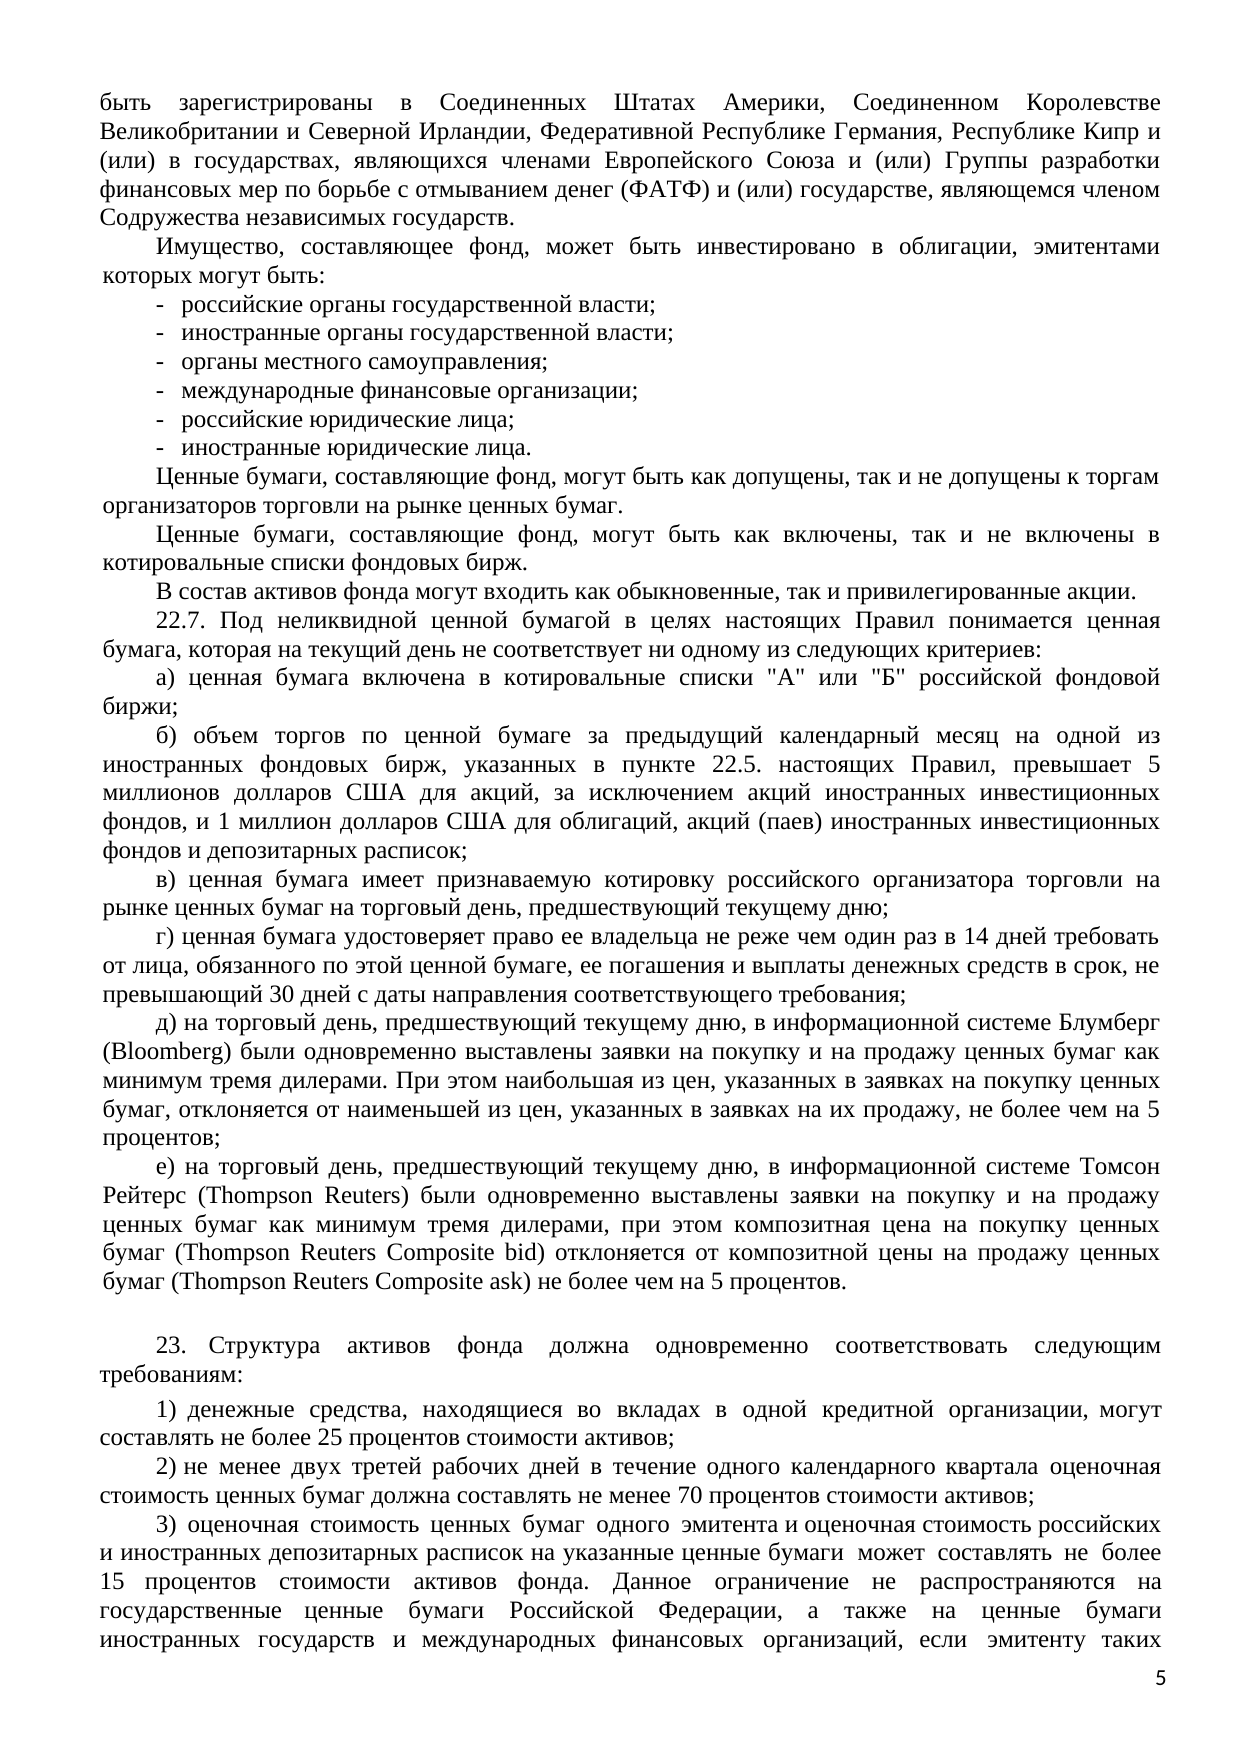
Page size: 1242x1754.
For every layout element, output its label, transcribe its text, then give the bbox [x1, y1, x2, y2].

list Структура активов фонда должна одновременно соответствовать следующим требованиям: [99, 1330, 1161, 1387]
text Ценные бумаги, составляющие фонд, могут быть как допущены, так и не допущены к торгам организаторов торговли на рынке ценных бумаг. [102, 461, 1161, 519]
text - российские органы государственной власти; [102, 289, 1161, 317]
text - российские юридические лица; [102, 404, 1161, 432]
text - иностранные юридические лица. [102, 432, 1161, 461]
text б) объем торгов по ценной бумаге за предыдущий календарный месяц на одной из иностранных фондовых бирж, указанных в пункте 22.5. настоящих Правил, превышает 5 миллионов долларов США для акций, за исключением акций иностранных инвестиционных фондов, и 1 миллион долларов США для облигаций, акций (паев) иностранных инвестиционных фондов и депозитарных расписок; [102, 720, 1161, 864]
text в) ценная бумага имеет признаваемую котировку российского организатора торговли на рынке ценных бумаг на торговый день, предшествующий текущему дню; [102, 864, 1161, 921]
text В состав активов фонда могут входить как обыкновенные, так и привилегированные акции. [102, 576, 1161, 605]
text Имущество, составляющее фонд, может быть инвестировано в облигации, эмитентами которых могут быть: [102, 231, 1161, 289]
text Ценные бумаги, составляющие фонд, могут быть как включены, так и не включены в котировальные списки фондовых бирж. [102, 519, 1161, 576]
text д) на торговый день, предшествующий текущему дню, в информационной системе Блумберг (Bloomberg) были одновременно выставлены заявки на покупку и на продажу ценных бумаг как минимум тремя дилерами. При этом наибольшая из цен, указанных в заявках на покупку ценных бумаг, отклоняется от наименьшей из цен, указанных в заявках на их продажу, не более чем на 5 процентов; [102, 1007, 1161, 1151]
text г) ценная бумага удостоверяет право ее владельца не реже чем один раз в 14 дней требовать от лица, обязанного по этой ценной бумаге, ее погашения и выплаты денежных средств в срок, не превышающий 30 дней с даты направления соответствующего требования; [102, 921, 1161, 1007]
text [99, 87, 1162, 231]
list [99, 1509, 1162, 1652]
list не менее двух третей рабочих дней в течение одного календарного квартала оценочная стоимость ценных бумаг должна составлять не менее 70 процентов стоимости активов; [99, 1451, 1162, 1509]
text - международные финансовые организации; [102, 375, 1161, 404]
text е) на торговый день, предшествующий текущему дню, в информационной системе Томсон Рейтерс (Thompson Reuters) были одновременно выставлены заявки на покупку и на продажу ценных бумаг как минимум тремя дилерами, при этом композитная цена на покупку ценных бумаг (Thompson Reuters Composite bid) отклоняется от композитной цены на продажу ценных бумаг (Thompson Reuters Composite ask) не более чем на 5 процентов. [102, 1151, 1161, 1295]
list денежные средства, находящиеся во вкладах в одной кредитной организации, могут составлять не более 25 процентов стоимости активов; [99, 1394, 1162, 1451]
text - иностранные органы государственной власти; [102, 317, 1161, 346]
text а) ценная бумага включена в котировальные списки "А" или "Б" российской фондовой биржи; [102, 662, 1161, 720]
text 22.7. Под неликвидной ценной бумагой в целях настоящих Правил понимается ценная бумага, которая на текущий день не соответствует ни одному из следующих критериев: [102, 605, 1161, 662]
text - органы местного самоуправления; [102, 346, 1161, 375]
